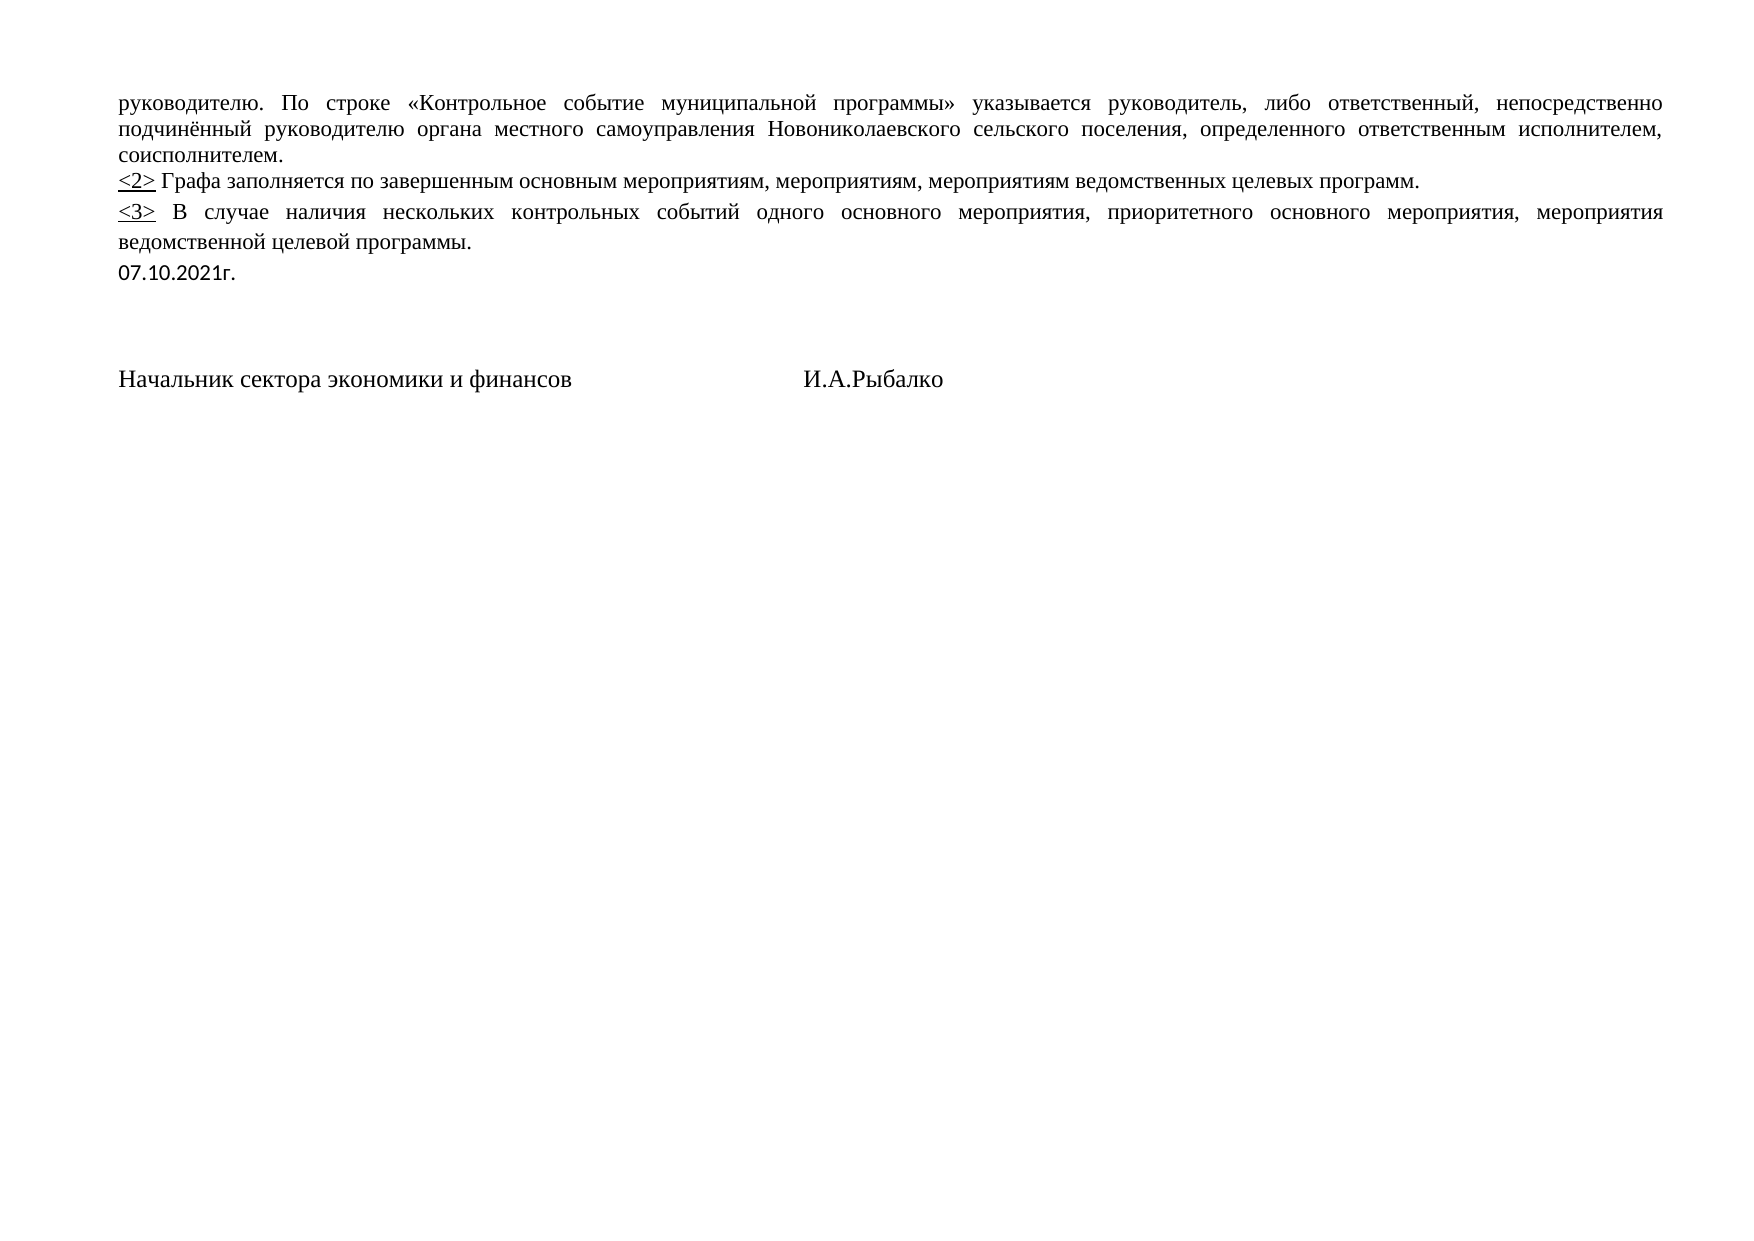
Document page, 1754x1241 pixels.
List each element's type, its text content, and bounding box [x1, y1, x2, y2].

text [118, 88, 1665, 168]
text 07.10.2021г. [118, 258, 1636, 286]
text Начальник сектора экономики и финансов И.А.Рыбалко [118, 364, 1636, 393]
text <3> В случае наличия нескольких контрольных событий одного основного мероприятия, приоритетного основного мероприятия, мероприятия ведомственной целевой программы. [118, 198, 1665, 254]
text <2> Графа заполняется по завершенным основным мероприятиям, мероприятиям, мероприятиям ведомственных целевых программ. [118, 168, 1665, 194]
